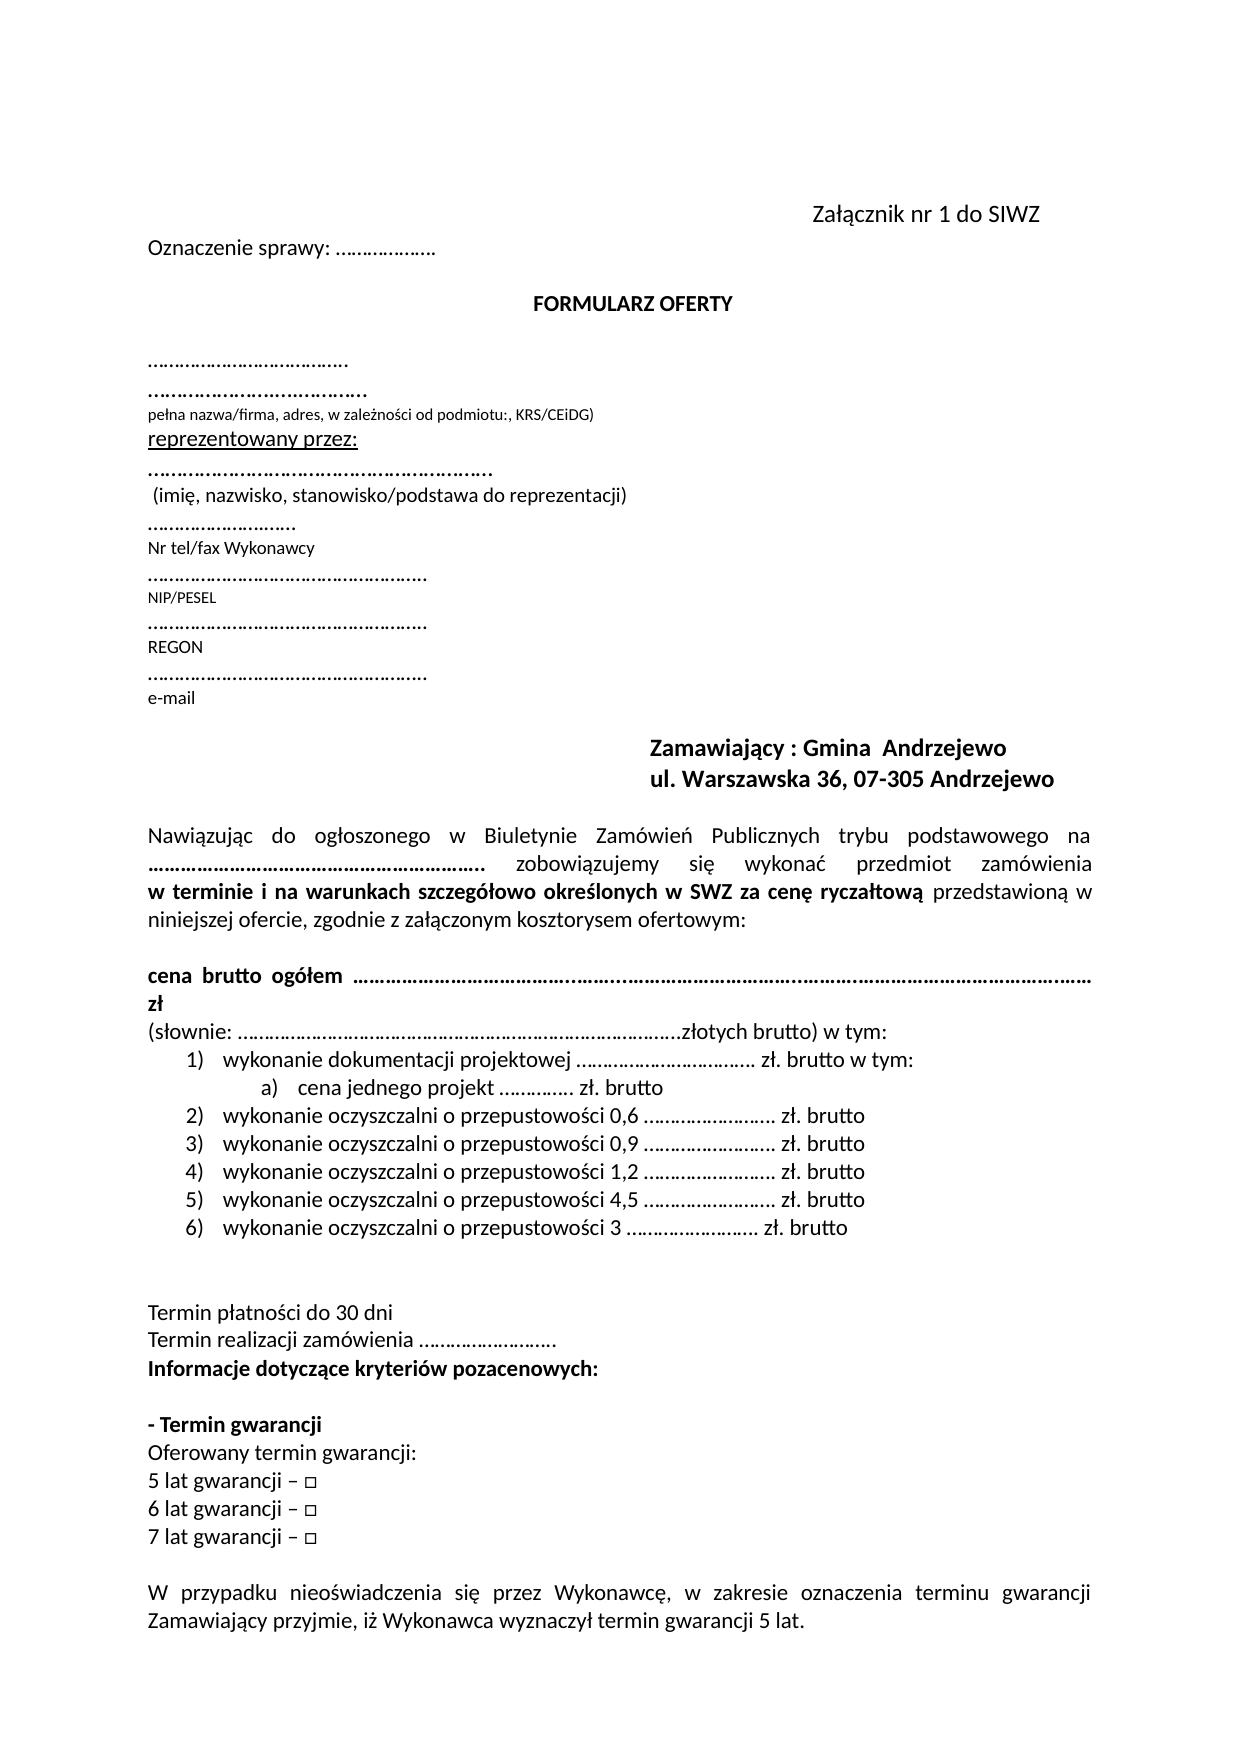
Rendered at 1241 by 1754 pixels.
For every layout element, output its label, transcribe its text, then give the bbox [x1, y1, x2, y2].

text ……………………………….. [148, 345, 1092, 373]
text - Termin gwarancji [148, 1410, 1092, 1438]
text (imię, nazwisko, stanowisko/podstawa do reprezentacji) [148, 483, 1092, 508]
text 7 lat gwarancji – □ [148, 1522, 1092, 1550]
text Oferowany termin gwarancji: [148, 1438, 1092, 1466]
text W przypadku nieoświadczenia się przez Wykonawcę, w zakresie oznaczenia terminu gwarancji Zamawiający przyjmie, iż Wykonawca wyznaczył termin gwarancji 5 lat. [148, 1578, 1092, 1634]
text …………………………………………….. [148, 607, 1092, 635]
list wykonanie oczyszczalni o przepustowości 0,9 ……………………. zł. brutto [185, 1129, 1092, 1157]
text REGON [148, 635, 1092, 658]
text Informacje dotyczące kryteriów pozacenowych: [148, 1354, 1092, 1382]
text e-mail [148, 686, 1092, 709]
text Nawiązując do ogłoszonego w Biuletynie Zamówień Publicznych trybu podstawowego na …………………………………………………….. zobowiązujemy się wykonać przedmiot zamówienia w terminie i na warunkach szczegółowo określonych w SWZ za cenę ryczałtową przedstawioną w niniejszej ofercie, zgodnie z załączonym kosztorysem ofertowym: [148, 821, 1092, 933]
list wykonanie oczyszczalni o przepustowości 0,6 ……………………. zł. brutto [186, 1101, 1092, 1129]
text 5 lat gwarancji – □ [148, 1466, 1092, 1494]
text FORMULARZ OFERTY [148, 289, 1092, 317]
list wykonanie oczyszczalni o przepustowości 1,2 ……………………. zł. brutto [185, 1157, 1092, 1186]
text 6 lat gwarancji – □ [148, 1494, 1092, 1522]
list wykonanie dokumentacji projektowej ……………………………. zł. brutto w tym: [186, 1045, 1092, 1073]
list wykonanie oczyszczalni o przepustowości 3 ……………………. zł. brutto [185, 1213, 1092, 1242]
text …………………………………………………… [148, 452, 1092, 483]
text ………………….…… [148, 508, 1092, 536]
text ………………….….………… [148, 373, 1092, 404]
text …………………………………………….. [148, 559, 1092, 587]
text cena brutto ogółem …………………………………..……...…………………………..……….……………………………….……zł (słownie: ………………………………………………………………………...złotych brutto) w tym: [148, 961, 1092, 1045]
text Zamawiający : Gmina Andrzejewo [650, 732, 1092, 763]
text pełna nazwa/firma, adres, w zależności od podmiotu:, KRS/CEiDG) [148, 404, 1092, 424]
text …………………………………………….. [148, 658, 1092, 686]
text Termin realizacji zamówienia …………………….. [148, 1326, 1092, 1354]
list wykonanie oczyszczalni o przepustowości 4,5 ……………………. zł. brutto [185, 1186, 1092, 1213]
text reprezentowany przez: [148, 424, 1092, 452]
text Nr tel/fax Wykonawcy [148, 536, 1092, 559]
subtitle Załącznik nr 1 do SIWZ [812, 198, 1092, 229]
text NIP/PESEL [148, 587, 1092, 607]
text Termin płatności do 30 dni [148, 1298, 1092, 1326]
text Oznaczenie sprawy: ………………. [148, 233, 1092, 261]
text ul. Warszawska 36, 07-305 Andrzejewo [650, 763, 1092, 793]
list cena jednego projekt ………….. zł. brutto [261, 1073, 1092, 1101]
